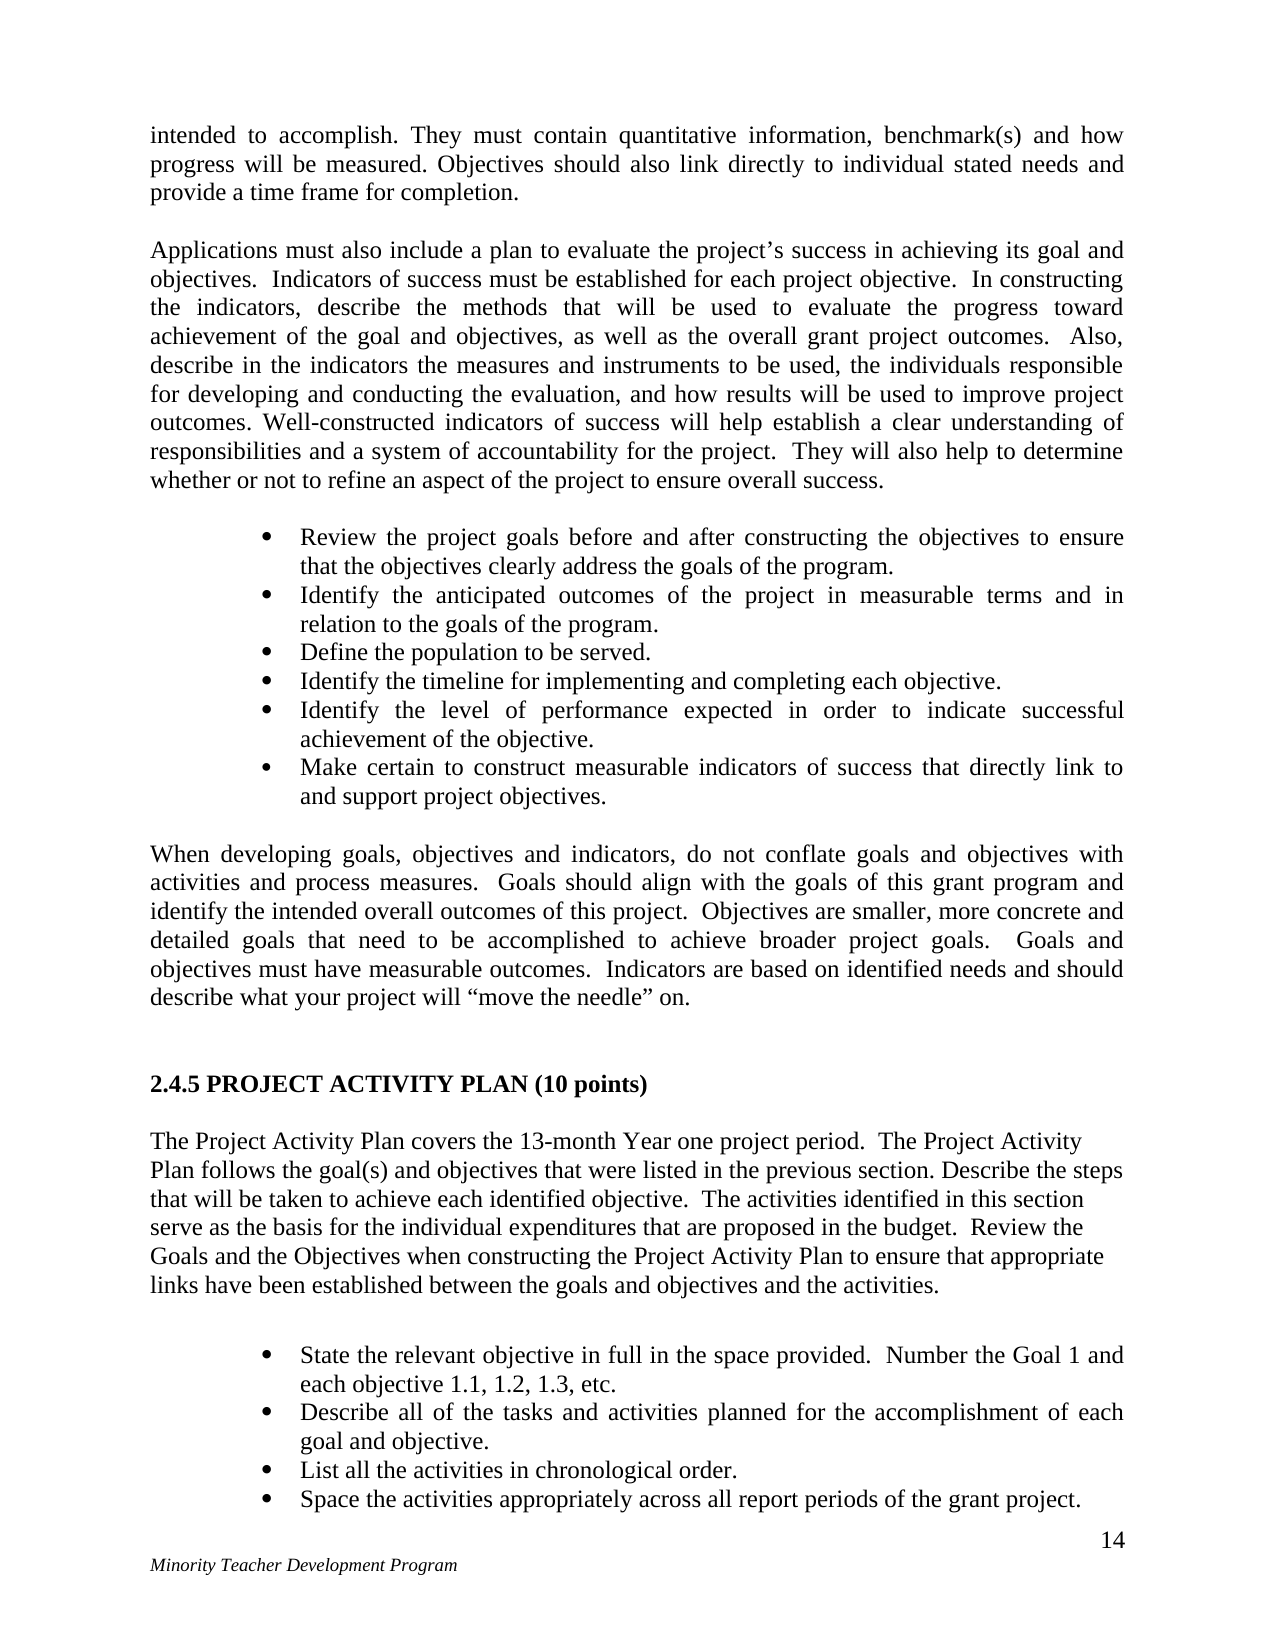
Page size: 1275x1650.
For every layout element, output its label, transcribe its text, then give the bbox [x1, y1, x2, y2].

list Identify the level of performance expected in order to indicate successful achievement of the objective. [262, 695, 1125, 752]
list Review the project goals before and after constructing the objectives to ensure that the objectives clearly address the goals of the program. [262, 522, 1125, 580]
list List all the activities in chronological order. [262, 1455, 1125, 1484]
text Applications must also include a plan to evaluate the project’s success in achieving its goal and objectives. Indicators of success must be established for each project objective. In constructing the indicators, describe the methods that will be used to evaluate the progress toward achievement of the goal and objectives, as well as the overall grant project outcomes. Also, describe in the indicators the measures and instruments to be used, the individuals responsible for developing and conducting the evaluation, and how results will be used to improve project outcomes. Well-constructed indicators of success will help establish a clear understanding of responsibilities and a system of accountability for the project. They will also help to determine whether or not to refine an aspect of the project to ensure overall success. [150, 235, 1125, 494]
list When developing goals, objectives and indicators, do not conflate goals and objectives with activities and process measures. Goals should align with the goals of this grant program and identify the intended overall outcomes of this project. Objectives are smaller, more concrete and detailed goals that need to be accomplished to achieve broader project goals. Goals and objectives must have measurable outcomes. Indicators are based on identified needs and should describe what your project will “move the needle” on. [150, 839, 1125, 1011]
text The Project Activity Plan covers the 13-month Year one project period. The Project Activity Plan follows the goal(s) and objectives that were listed in the previous section. Describe the steps that will be taken to achieve each identified objective. The activities identified in this section serve as the basis for the individual expenditures that are proposed in the budget. Review the Goals and the Objectives when constructing the Project Activity Plan to ensure that appropriate links have been established between the goals and objectives and the activities. [150, 1126, 1125, 1299]
list Space the activities appropriately across all report periods of the grant project. [262, 1484, 1125, 1512]
list Describe all of the tasks and activities planned for the accomplishment of each goal and objective. [262, 1397, 1125, 1455]
list Define the population to be served. [262, 637, 1125, 666]
list Identify the anticipated outcomes of the project in measurable terms and in relation to the goals of the program. [262, 580, 1125, 637]
list State the relevant objective in full in the space provided. Number the Goal 1 and each objective 1.1, 1.2, 1.3, etc. [262, 1340, 1125, 1397]
text 2.4.5 PROJECT ACTIVITY PLAN (10 points) [150, 1069, 1125, 1097]
list Make certain to construct measurable indicators of success that directly link to and support project objectives. [262, 752, 1125, 810]
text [150, 120, 1125, 206]
list Identify the timeline for implementing and completing each objective. [262, 666, 1125, 695]
